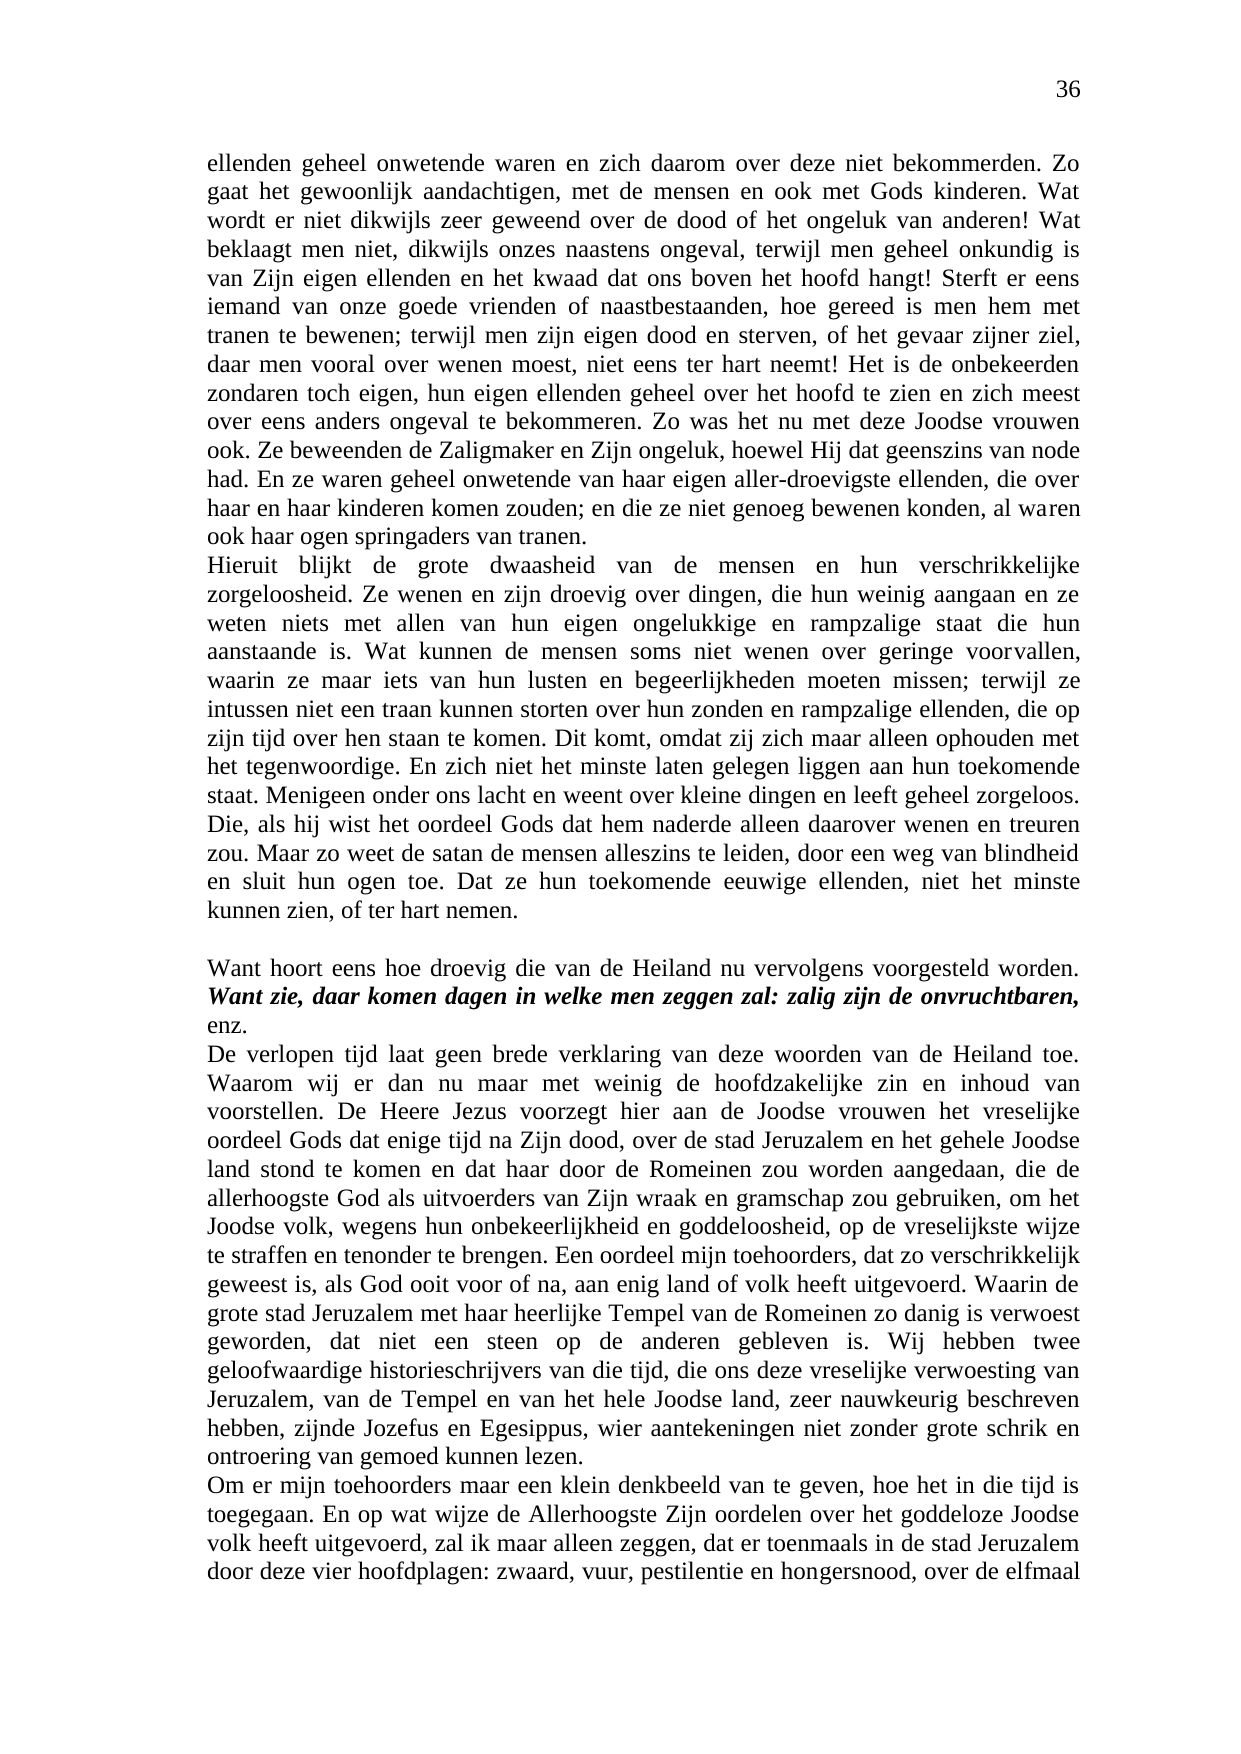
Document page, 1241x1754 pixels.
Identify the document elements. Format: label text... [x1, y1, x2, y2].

text Hieruit blijkt de grote dwaasheid van de mensen en hun verschrikkelijke zorgeloosheid. Ze wenen en zijn droevig over dingen, die hun weinig aangaan en ze weten niets met allen van hun eigen ongelukkige en rampzalige staat die hun aanstaande is. Wat kunnen de mensen soms niet wenen over geringe voorvallen, waarin ze maar iets van hun lusten en begeerlijkheden moeten missen; terwijl ze intussen niet een traan kunnen storten over hun zonden en rampzalige ellenden, die op zijn tijd over hen staan te komen. Dit komt, omdat zij zich maar alleen ophouden met het tegenwoordige. En zich niet het minste laten gelegen liggen aan hun toekomende staat. Menigeen onder ons lacht en weent over kleine dingen en leeft geheel zorgeloos. Die, als hij wist het oordeel Gods dat hem naderde alleen daarover wenen en treuren zou. Maar zo weet de satan de mensen alleszins te leiden, door een weg van blindheid en sluit hun ogen toe. Dat ze hun toekomende eeuwige ellenden, niet het minste kunnen zien, of ter hart nemen. [207, 550, 1081, 924]
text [207, 1470, 1081, 1585]
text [207, 148, 1081, 550]
text Want hoort eens hoe droevig die van de Heiland nu vervolgens voorgesteld worden. Want zie, daar komen dagen in welke men zeggen zal: zalig zijn de onvruchtbaren, enz. [207, 953, 1081, 1039]
text De verlopen tijd laat geen brede verklaring van deze woorden van de Heiland toe. Waarom wij er dan nu maar met weinig de hoofdzakelijke zin en inhoud van voorstellen. De Heere Jezus voorzegt hier aan de Joodse vrouwen het vreselijke oordeel Gods dat enige tijd na Zijn dood, over de stad Jeruzalem en het gehele Joodse land stond te komen en dat haar door de Romeinen zou worden aangedaan, die de allerhoogste God als uitvoerders van Zijn wraak en gramschap zou gebruiken, om het Joodse volk, wegens hun onbekeerlijkheid en goddeloosheid, op de vreselijkste wijze te straffen en tenonder te brengen. Een oordeel mijn toehoorders, dat zo verschrikkelijk geweest is, als God ooit voor of na, aan enig land of volk heeft uitgevoerd. Waarin de grote stad Jeruzalem met haar heerlijke Tempel van de Romeinen zo danig is verwoest geworden, dat niet een steen op de anderen gebleven is. Wij hebben twee geloofwaardige historieschrijvers van die tijd, die ons deze vreselijke verwoesting van Jeruzalem, van de Tempel en van het hele Joodse land, zeer nauwkeurig beschreven hebben, zijnde Jozefus en Egesippus, wier aantekeningen niet zonder grote schrik en ontroering van gemoed kunnen lezen. [207, 1039, 1081, 1470]
